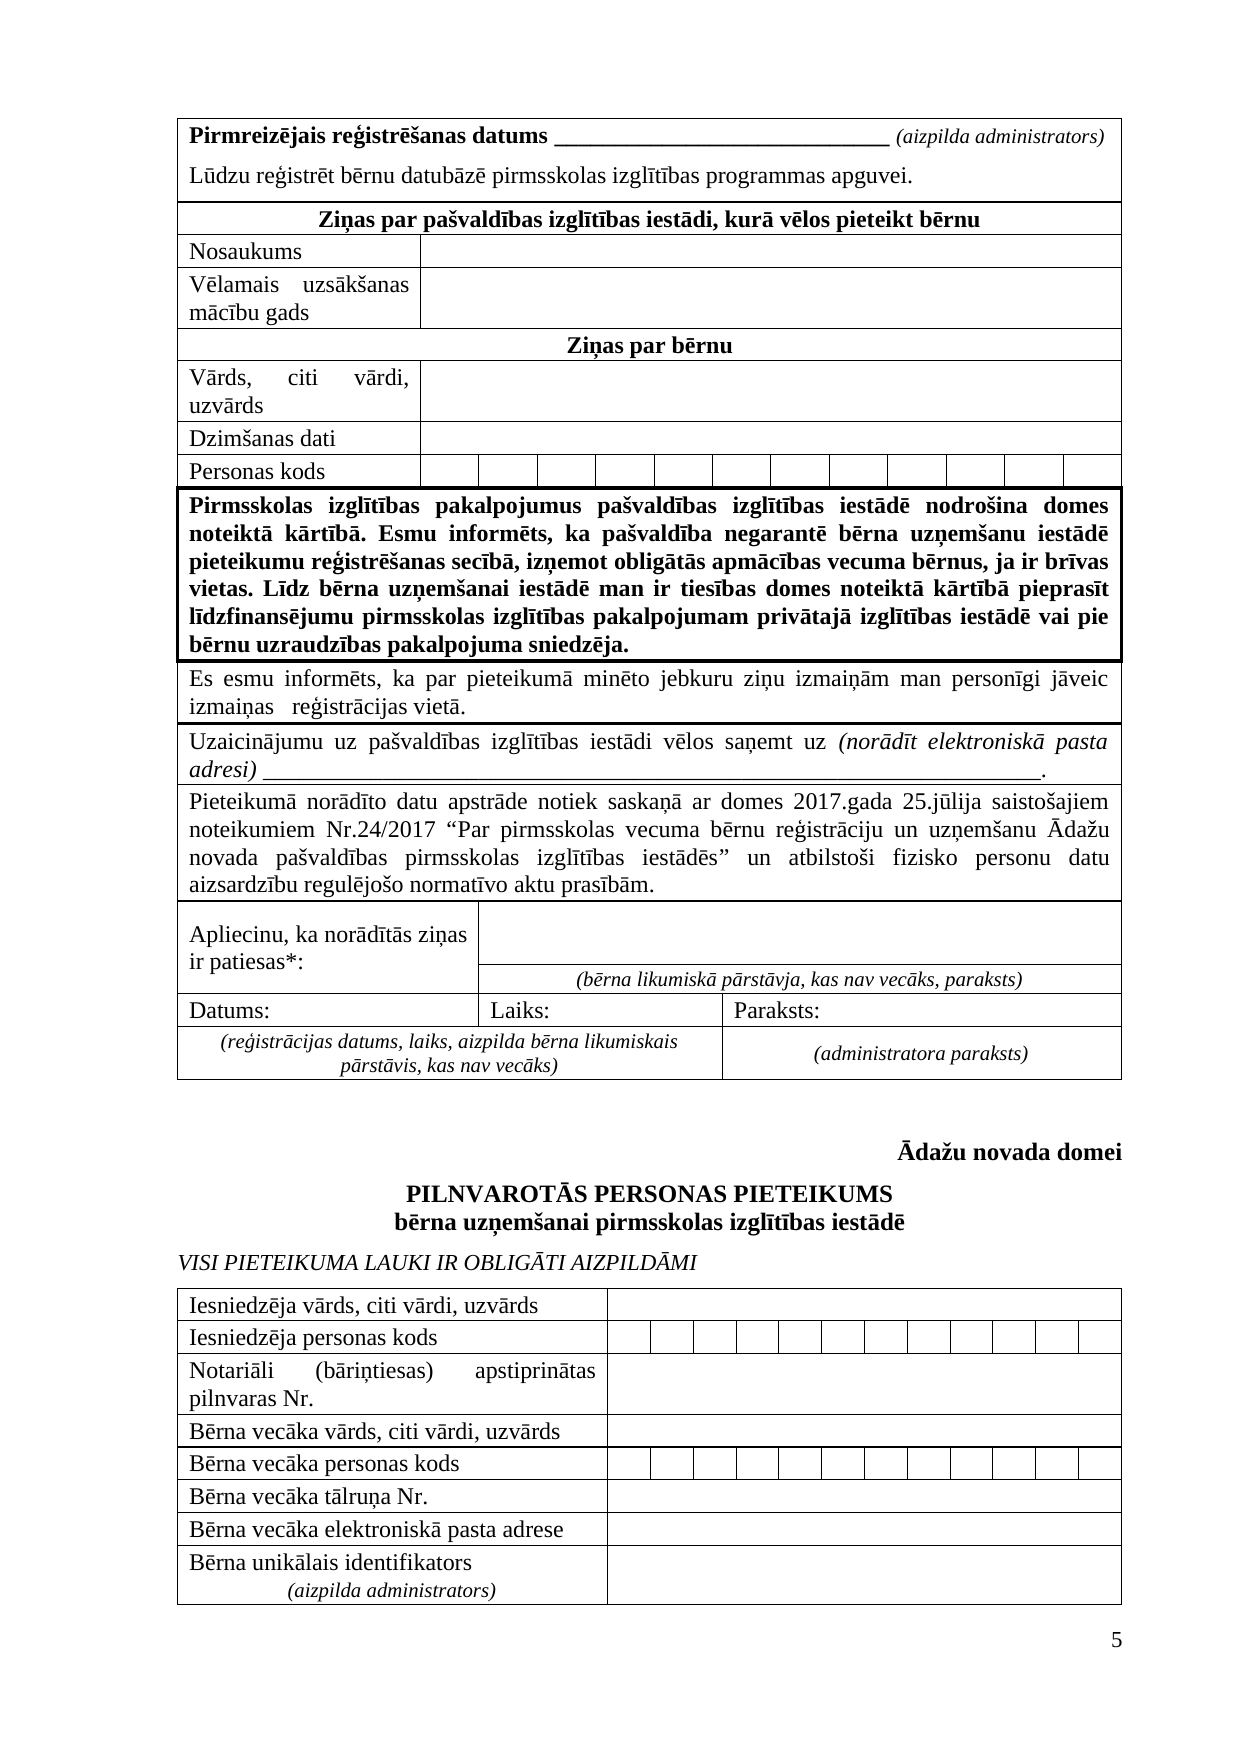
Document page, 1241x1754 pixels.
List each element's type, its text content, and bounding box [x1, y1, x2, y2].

table_cell [1064, 455, 1121, 486]
table_cell [694, 1448, 736, 1479]
table_cell Personas kods [178, 455, 420, 486]
table_cell [951, 1448, 992, 1479]
table_cell Apliecinu, ka norādītās ziņas ir patiesas*: [178, 902, 478, 993]
table_cell [713, 455, 770, 486]
table_cell Ziņas par bērnu [178, 329, 1121, 360]
table_cell [993, 1448, 1035, 1479]
table_cell [421, 422, 1121, 453]
table_cell [608, 1415, 1121, 1446]
table_cell Bērna unikālais identifikators (aizpilda administrators) [178, 1546, 607, 1604]
table_cell [993, 1321, 1035, 1353]
table_cell Ziņas par pašvaldības izglītības iestādi, kurā vēlos pieteikt bērnu [178, 203, 1121, 234]
table_cell [865, 1321, 907, 1353]
table_cell Es esmu informēts, ka par pieteikumā minēto jebkuru ziņu izmaiņām man personīgi jāveic izmaiņas reģistrācijas vietā. [178, 663, 1121, 722]
table_cell Bērna vecāka tālruņa Nr. [178, 1480, 607, 1512]
table_cell [694, 1321, 736, 1353]
table_cell (bērna likumiskā pārstāvja, kas nav vecāks, paraksts) [479, 965, 1121, 993]
table_cell [651, 1321, 693, 1353]
table_cell [421, 361, 1121, 421]
text pilnvarotās personas Pieteikums [177, 1179, 1122, 1207]
table_cell [1036, 1321, 1078, 1353]
table_cell [1079, 1448, 1121, 1479]
table_header Iesniedzēja vārds, citi vārdi, uzvārds [178, 1289, 607, 1320]
table_cell [830, 455, 887, 486]
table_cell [178, 119, 1121, 201]
table_cell [951, 1321, 992, 1353]
table_cell [608, 1513, 1121, 1545]
table_header [608, 1289, 1121, 1320]
table_cell [608, 1354, 1121, 1413]
table_cell Dzimšanas dati [178, 422, 420, 453]
table_cell [479, 902, 1121, 963]
table_cell [421, 235, 1121, 267]
table_cell [1005, 455, 1063, 486]
table_cell [651, 1448, 693, 1479]
table_cell [421, 268, 1121, 327]
table_cell Vēlamais uzsākšanas mācību gads [178, 268, 420, 327]
table_cell Pirmsskolas izglītības pakalpojumus pašvaldības izglītības iestādē nodrošina domes noteiktā kārtībā. Esmu informēts, ka pašvaldība negarantē bērna uzņemšanu iestādē pieteikumu reģistrēšanas secībā, izņemot obligātās apmācības vecuma bērnus, ja ir brīvas vietas. Līdz bērna uzņemšanai iestādē man ir tiesības domes noteiktā kārtībā pieprasīt līdzfinansējumu pirmsskolas izglītības pakalpojumam privātajā izglītības iestādē vai pie bērnu uzraudzības pakalpojuma sniedzēja. [179, 490, 1120, 659]
table_cell (reģistrācijas datums, laiks, aizpilda bērna likumiskais pārstāvis, kas nav vecāks) [178, 1027, 722, 1079]
table_cell [771, 455, 829, 486]
table_cell [908, 1448, 950, 1479]
text Visi pieteikuma lauki ir obligāti aizpildāmi [177, 1249, 1122, 1275]
table_cell Uzaicinājumu uz pašvaldības izglītības iestādi vēlos saņemt uz (norādīt elektroniskā pasta adresi) _________________________________________________________________. [178, 725, 1121, 784]
table_cell [737, 1448, 778, 1479]
table_cell [908, 1321, 950, 1353]
table_cell Bērna vecāka elektroniskā pasta adrese [178, 1513, 607, 1545]
table_cell Pieteikumā norādīto datu apstrāde notiek saskaņā ar domes 2017.gada 25.jūlija saistošajiem noteikumiem Nr.24/2017 “Par pirmsskolas vecuma bērnu reģistrāciju un uzņemšanu Ādažu novada pašvaldības pirmsskolas izglītības iestādēs” un atbilstoši fizisko personu datu aizsardzību regulējošo normatīvo aktu prasībām. [178, 785, 1121, 900]
table_cell [822, 1448, 864, 1479]
table_cell Laiks: [479, 994, 722, 1026]
table_cell [655, 455, 712, 486]
table_cell [608, 1480, 1121, 1512]
table_cell [608, 1546, 1121, 1604]
table_cell Vārds, citi vārdi, uzvārds [178, 361, 420, 421]
table_cell Iesniedzēja personas kods [178, 1321, 607, 1353]
table_cell [1079, 1321, 1121, 1353]
table_cell [888, 455, 946, 486]
text bērna uzņemšanai pirmsskolas izglītības iestādē [177, 1207, 1122, 1236]
table_cell [608, 1321, 650, 1353]
table_cell [538, 455, 595, 486]
table_cell Nosaukums [178, 235, 420, 267]
table_cell Bērna vecāka personas kods [178, 1448, 607, 1479]
table_cell (administratora paraksts) [723, 1027, 1121, 1079]
table_cell [596, 455, 654, 486]
table_cell [865, 1448, 907, 1479]
table_cell Datums: [178, 994, 478, 1026]
table_cell [421, 455, 478, 486]
table_cell [1036, 1448, 1078, 1479]
table_cell [608, 1448, 650, 1479]
table_cell [737, 1321, 778, 1353]
table_cell Notariāli (bāriņtiesas) apstiprinātas pilnvaras Nr. [178, 1354, 607, 1413]
table_cell Paraksts: [723, 994, 1121, 1026]
table_cell [822, 1321, 864, 1353]
table_cell Bērna vecāka vārds, citi vārdi, uzvārds [178, 1415, 607, 1446]
table_cell [947, 455, 1004, 486]
table_cell [779, 1321, 821, 1353]
table_cell [779, 1448, 821, 1479]
text Ādažu novada domei [177, 1137, 1122, 1166]
table_cell [479, 455, 537, 486]
